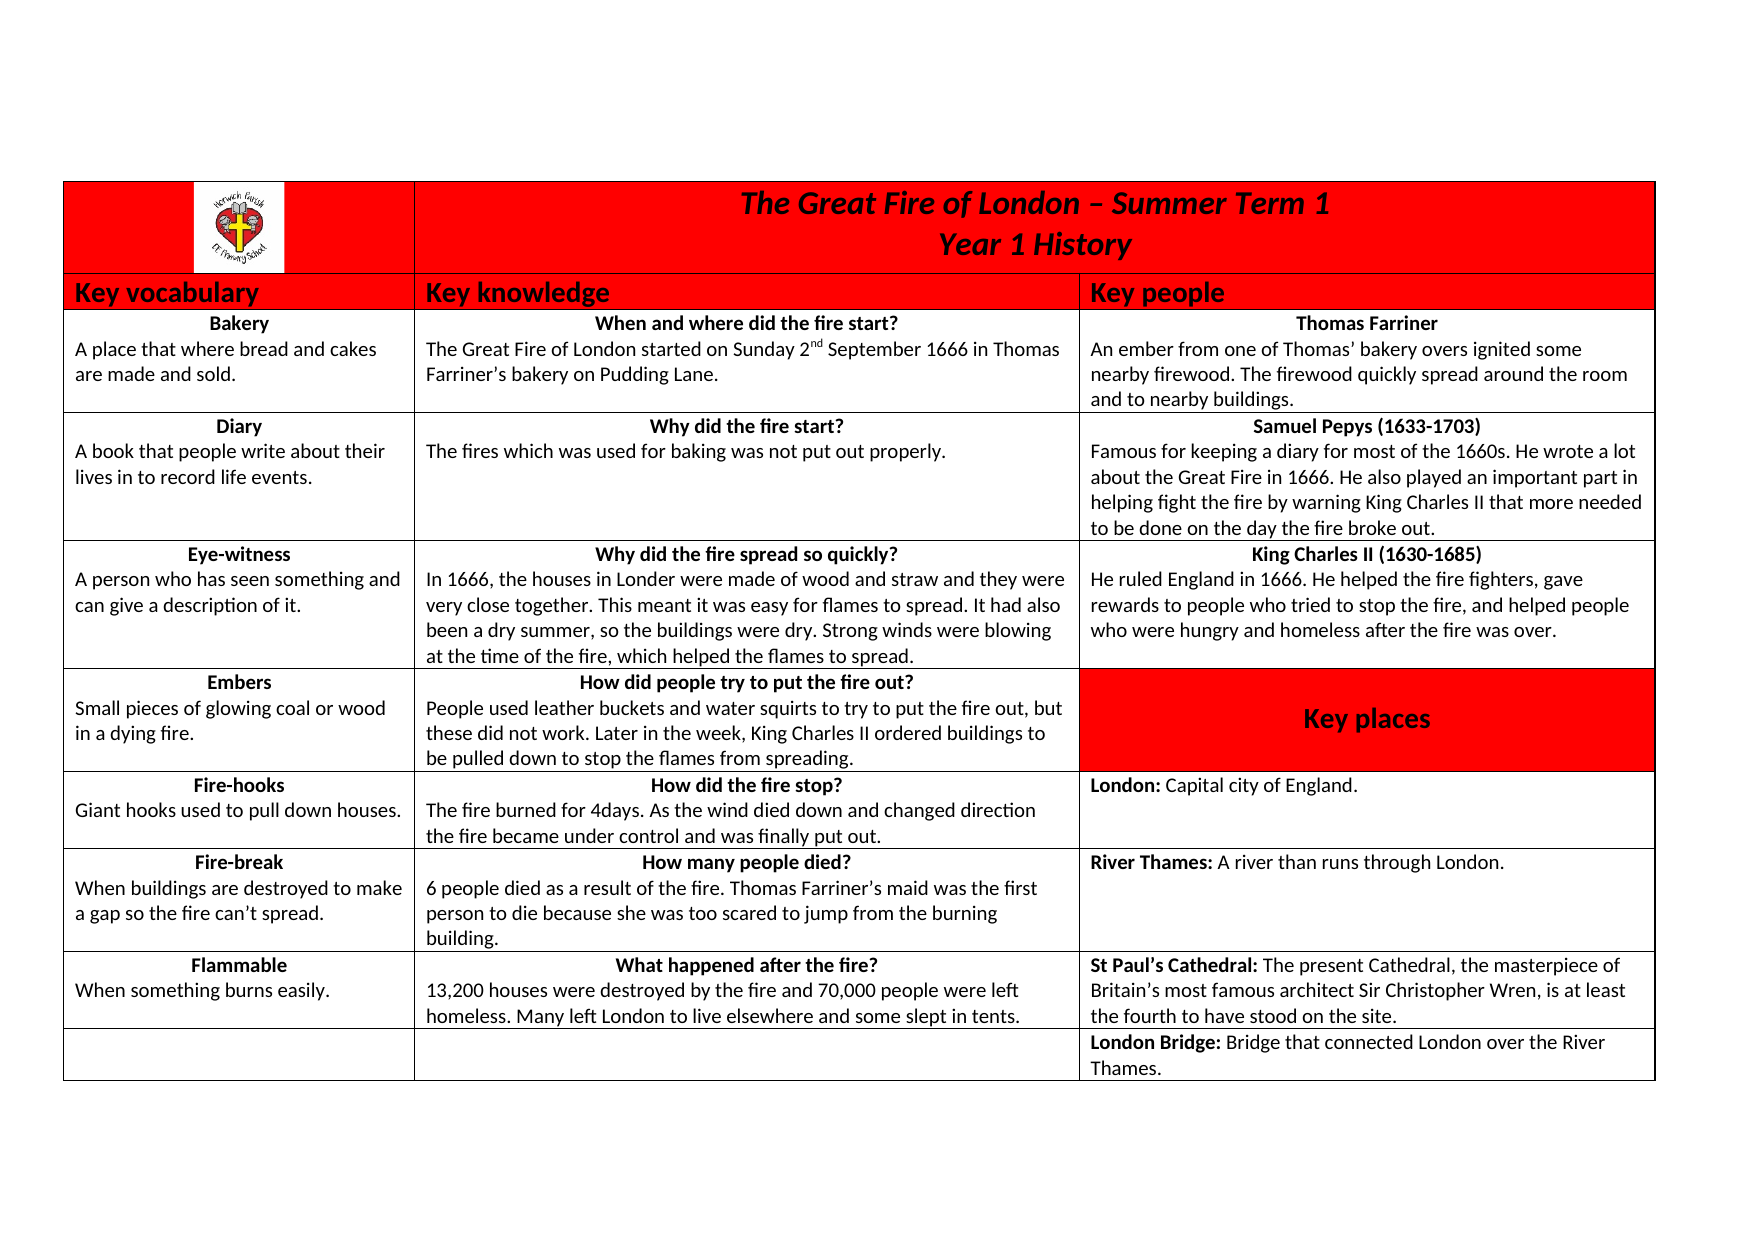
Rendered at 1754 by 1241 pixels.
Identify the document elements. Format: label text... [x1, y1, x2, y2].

table_cell River Thames: A river than runs through London. [1080, 849, 1654, 951]
table_cell Fire-break When buildings are destroyed to make a gap so the fire can’t spread. [64, 849, 414, 951]
table_cell King Charles II (1630-1685) He ruled England in 1666. He helped the fire fighters, gave rewards to people who tried to stop the fire, and helped people who were hungry and homeless after the fire was over. [1080, 541, 1654, 668]
table_header [64, 182, 193, 273]
table_cell How many people died? 6 people died as a result of the fire. Thomas Farriner’s maid was the first person to die because she was too scared to jump from the burning building. [415, 849, 1079, 951]
table_header The Great Fire of London – Summer Term 1 Year 1 History [415, 182, 1654, 273]
table_cell How did people try to put the fire out? People used leather buckets and water squirts to try to put the fire out, but these did not work. Later in the week, King Charles II ordered buildings to be pulled down to stop the flames from spreading. [415, 669, 1079, 771]
table_cell London: Capital city of England. [1080, 772, 1654, 848]
table_cell Embers Small pieces of glowing coal or wood in a dying fire. [64, 669, 414, 771]
table_cell Why did the fire spread so quickly? In 1666, the houses in Londer were made of wood and straw and they were very close together. This meant it was easy for flames to spread. It had also been a dry summer, so the buildings were dry. Strong winds were blowing at the time of the fire, which helped the flames to spread. [415, 541, 1079, 668]
table_cell Flammable When something burns easily. [64, 952, 414, 1028]
table_header [285, 182, 414, 273]
table_cell Key vocabulary [64, 274, 414, 309]
table_cell How did the fire stop? The fire burned for 4days. As the wind died down and changed direction the fire became under control and was finally put out. [415, 772, 1079, 848]
table_cell Eye-witness A person who has seen something and can give a description of it. [64, 541, 414, 668]
table_cell [415, 1029, 1079, 1080]
table_cell Why did the fire start? The fires which was used for baking was not put out properly. [415, 413, 1079, 540]
table_cell When and where did the fire start? The Great Fire of London started on Sunday 2nd September 1666 in Thomas Farriner’s bakery on Pudding Lane. [415, 310, 1079, 412]
table_cell Thomas Farriner An ember from one of Thomas’ bakery overs ignited some nearby firewood. The firewood quickly spread around the room and to nearby buildings. [1080, 310, 1654, 412]
table_cell Key knowledge [415, 274, 1079, 309]
table_cell London Bridge: Bridge that connected London over the River Thames. [1080, 1029, 1654, 1080]
table_cell Key places [1080, 669, 1654, 771]
table_cell St Paul’s Cathedral: The present Cathedral, the masterpiece of Britain’s most famous architect Sir Christopher Wren, is at least the fourth to have stood on the site. [1080, 952, 1654, 1028]
table_cell What happened after the fire? 13,200 houses were destroyed by the fire and 70,000 people were left homeless. Many left London to live elsewhere and some slept in tents. [415, 952, 1079, 1028]
table_cell Samuel Pepys (1633-1703) Famous for keeping a diary for most of the 1660s. He wrote a lot about the Great Fire in 1666. He also played an important part in helping fight the fire by warning King Charles II that more needed to be done on the day the fire broke out. [1080, 413, 1654, 540]
table_cell Key people [1080, 274, 1654, 309]
table_cell [64, 1029, 414, 1080]
table_cell Diary A book that people write about their lives in to record life events. [64, 413, 414, 540]
table_cell Bakery A place that where bread and cakes are made and sold. [64, 310, 414, 412]
picture [193, 182, 285, 273]
table_cell Fire-hooks Giant hooks used to pull down houses. [64, 772, 414, 848]
